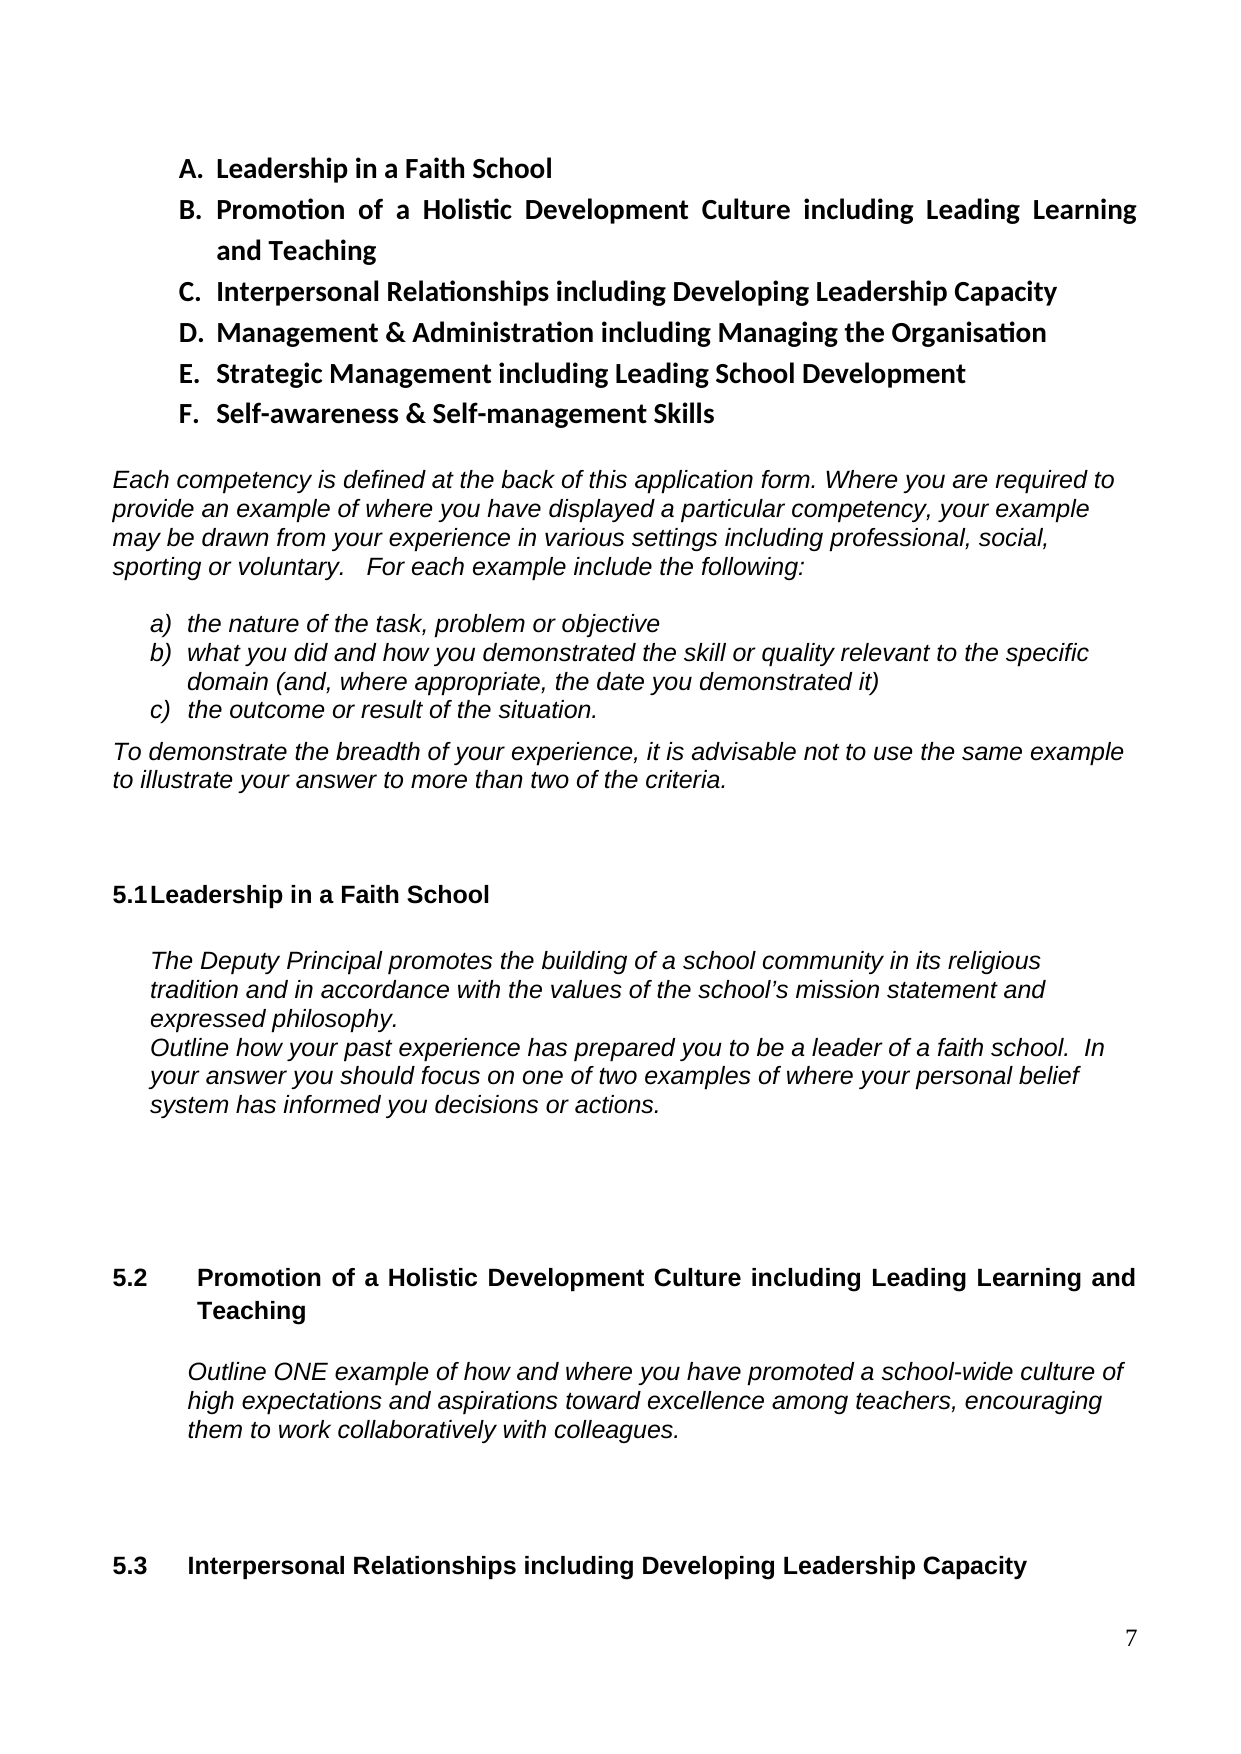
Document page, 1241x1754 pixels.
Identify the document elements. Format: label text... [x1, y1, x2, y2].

text Outline ONE example of how and where you have promoted a school-wide culture of high expectations and aspirations toward excellence among teachers, encouraging them to work collaboratively with colleagues. [187, 1357, 1137, 1444]
list Management & Administration including Managing the Organisation [178, 314, 1137, 349]
text Each competency is defined at the back of this application form. Where you are required to provide an example of where you have displayed a particular competency, your example may be drawn from your experience in various settings including professional, social, sporting or voluntary. For each example include the following: [112, 465, 1137, 580]
list Interpersonal Relationships including Developing Leadership Capacity [178, 273, 1137, 308]
text The Deputy Principal promotes the building of a school community in its religious tradition and in accordance with the values of the school’s mission statement and expressed philosophy. [150, 946, 1137, 1033]
list Leadership in a Faith School [178, 150, 1137, 186]
list Leadership in a Faith School [112, 880, 1137, 909]
list Strategic Management including Leading School Development [178, 355, 1137, 390]
text To demonstrate the breadth of your experience, it is advisable not to use the same example to illustrate your answer to more than two of the criteria. [112, 737, 1137, 794]
text 5.2 Promotion of a Holistic Development Culture including Leading Learning and Teaching [112, 1263, 1137, 1324]
list the nature of the task, problem or objective [150, 609, 1137, 638]
list what you did and how you demonstrated the skill or quality relevant to the specific domain (and, where appropriate, the date you demonstrated it) [150, 638, 1137, 695]
text 5.3 Interpersonal Relationships including Developing Leadership Capacity [112, 1551, 1137, 1580]
text Outline how your past experience has prepared you to be a leader of a faith school. In your answer you should focus on one of two examples of where your personal belief system has informed you decisions or actions. [150, 1033, 1137, 1119]
list Self-awareness & Self-management Skills [178, 396, 1137, 431]
list Promotion of a Holistic Development Culture including Leading Learning and Teaching [178, 191, 1137, 267]
list the outcome or result of the situation. [150, 695, 1137, 724]
